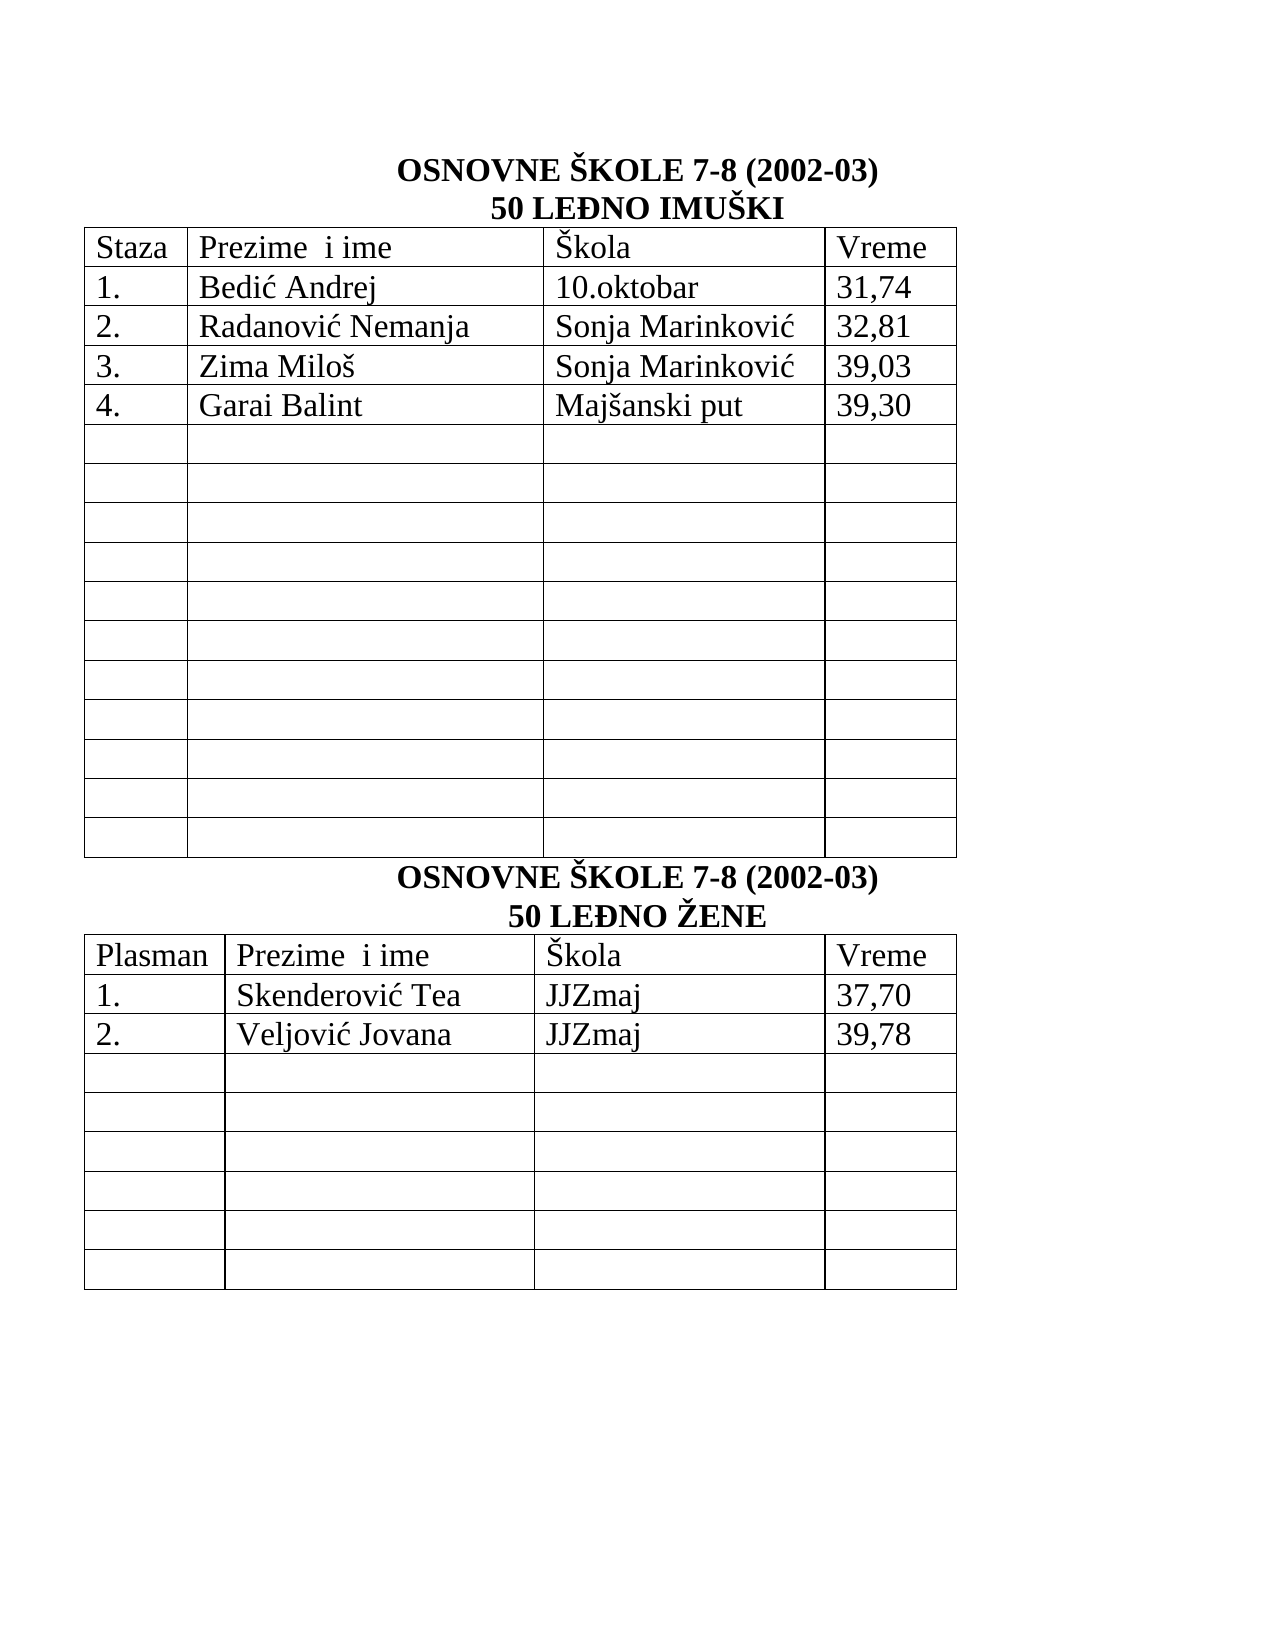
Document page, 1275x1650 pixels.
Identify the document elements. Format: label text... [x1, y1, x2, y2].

table_cell [226, 1250, 534, 1289]
table_cell [85, 700, 187, 738]
table_header Prezime i ime [226, 935, 534, 974]
table_cell Veljović Jovana [226, 1014, 534, 1052]
table_cell [85, 1211, 224, 1249]
table_cell JJZmaj [535, 1014, 824, 1052]
table_cell 3. [85, 346, 187, 384]
table_cell [85, 1172, 224, 1210]
table_cell [85, 464, 187, 502]
table_cell [188, 543, 543, 581]
table_cell [826, 1250, 956, 1289]
table_cell [826, 1132, 956, 1171]
table_header Plasman [85, 935, 224, 974]
table_cell [826, 1172, 956, 1210]
table_cell 39,78 [826, 1014, 956, 1052]
table_cell Radanović Nemanja [188, 306, 543, 345]
table_cell [226, 1211, 534, 1249]
table_header Škola [544, 228, 824, 266]
table_cell [826, 621, 956, 660]
table_cell Skenderović Tea [226, 975, 534, 1013]
table_cell 2. [85, 306, 187, 345]
table_cell [544, 779, 824, 817]
table_cell [544, 818, 824, 857]
table_cell [826, 425, 956, 463]
table_cell [826, 818, 956, 857]
table_cell [85, 779, 187, 817]
table_cell [188, 661, 543, 699]
text 50 LEĐNO ŽENE [150, 896, 1125, 934]
table_cell [188, 818, 543, 857]
table_cell Bedić Andrej [188, 267, 543, 305]
table_cell [826, 503, 956, 542]
table_cell [85, 661, 187, 699]
table_cell [85, 740, 187, 778]
table_cell 31,74 [826, 267, 956, 305]
table_cell [544, 661, 824, 699]
table_cell [544, 503, 824, 542]
table_header Vreme [826, 228, 956, 266]
table_cell [826, 700, 956, 738]
table_cell [85, 1054, 224, 1092]
table_cell JJZmaj [535, 975, 824, 1013]
table_cell [544, 425, 824, 463]
table_cell [188, 464, 543, 502]
table_cell [535, 1250, 824, 1289]
table_cell 10.oktobar [544, 267, 824, 305]
table_cell [826, 1093, 956, 1131]
text OSNOVNE ŠKOLE 7-8 (2002-03) [150, 150, 1125, 188]
table_cell [826, 1054, 956, 1092]
table_cell [826, 464, 956, 502]
table_cell [85, 1132, 224, 1171]
table_cell [85, 503, 187, 542]
table_cell [188, 621, 543, 660]
table_cell [544, 543, 824, 581]
table_cell [85, 425, 187, 463]
table_cell 37,70 [826, 975, 956, 1013]
table_cell [826, 543, 956, 581]
table_cell [188, 582, 543, 620]
table_cell Sonja Marinković [544, 306, 824, 345]
table_cell [226, 1172, 534, 1210]
table_cell [85, 582, 187, 620]
table_cell [85, 621, 187, 660]
table_cell [226, 1093, 534, 1131]
table_header Prezime i ime [188, 228, 543, 266]
table_cell [535, 1054, 824, 1092]
table_cell [226, 1054, 534, 1092]
table_cell [226, 1132, 534, 1171]
table_cell [544, 621, 824, 660]
table_cell [544, 582, 824, 620]
table_cell [544, 740, 824, 778]
table_cell [535, 1132, 824, 1171]
table_cell [535, 1211, 824, 1249]
table_cell 39,30 [826, 385, 956, 423]
text OSNOVNE ŠKOLE 7-8 (2002-03) [150, 858, 1125, 896]
table_cell [826, 740, 956, 778]
table_cell [85, 1093, 224, 1131]
table_cell [535, 1093, 824, 1131]
table_cell 1. [85, 267, 187, 305]
table_cell [826, 1211, 956, 1249]
table_cell [188, 779, 543, 817]
table_cell [188, 503, 543, 542]
table_cell [544, 464, 824, 502]
table_cell [544, 700, 824, 738]
table_cell 1. [85, 975, 224, 1013]
table_cell 4. [85, 385, 187, 423]
table_cell Garai Balint [188, 385, 543, 423]
table_cell [826, 582, 956, 620]
table_header Škola [535, 935, 824, 974]
table_cell 39,03 [826, 346, 956, 384]
table_cell [188, 700, 543, 738]
table_cell [85, 543, 187, 581]
table_cell [188, 425, 543, 463]
table_cell 2. [85, 1014, 224, 1052]
table_cell [188, 740, 543, 778]
table_cell Majšanski put [544, 385, 824, 423]
table_cell [826, 661, 956, 699]
table_cell [85, 818, 187, 857]
table_cell [85, 1250, 224, 1289]
table_cell Zima Miloš [188, 346, 543, 384]
table_header Staza [85, 228, 187, 266]
table_cell 32,81 [826, 306, 956, 345]
text 50 LEĐNO IMUŠKI [150, 188, 1125, 227]
table_cell [535, 1172, 824, 1210]
table_cell [826, 779, 956, 817]
table_cell Sonja Marinković [544, 346, 824, 384]
table_header Vreme [826, 935, 956, 974]
